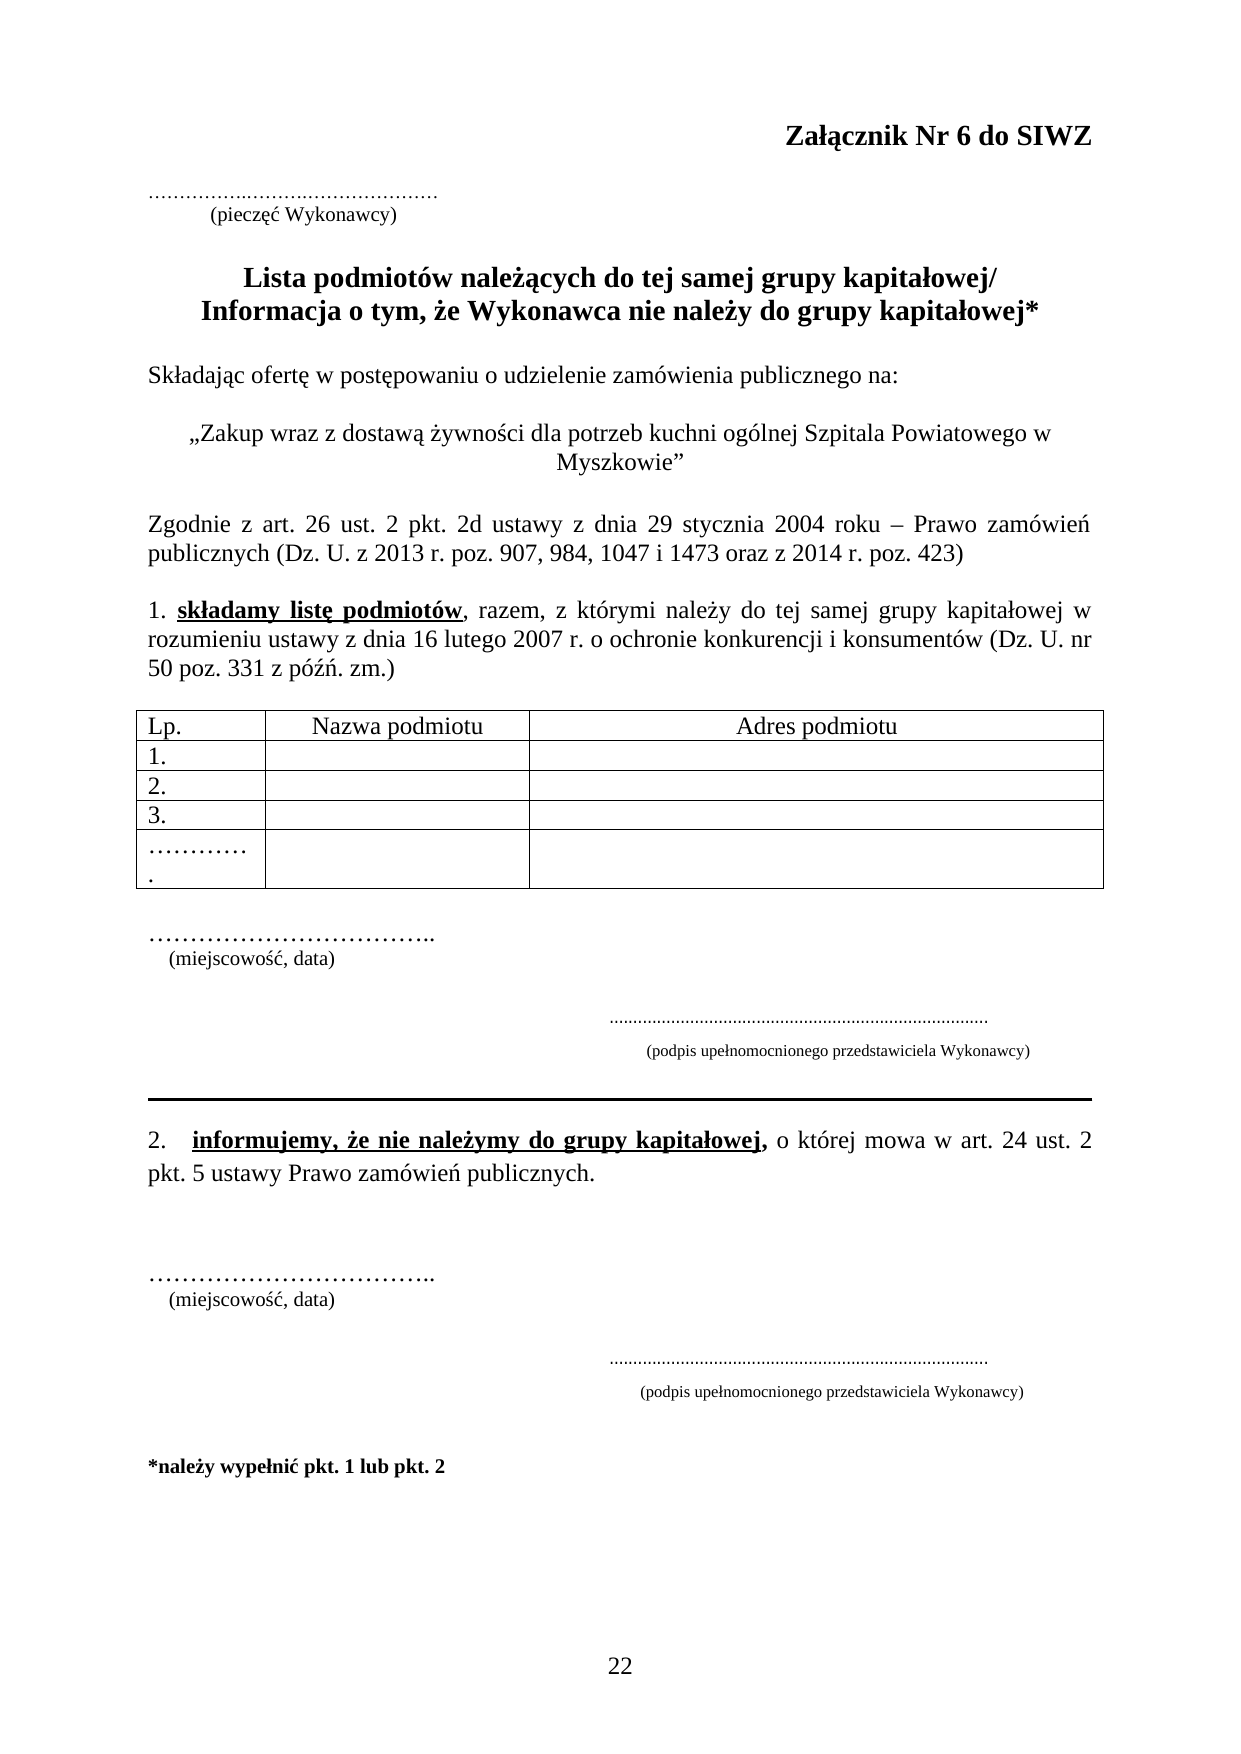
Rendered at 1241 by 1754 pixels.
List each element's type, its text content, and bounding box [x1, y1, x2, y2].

text …………….……….………………… [148, 181, 1092, 202]
table_cell [530, 741, 1103, 770]
text Zgodnie z art. 26 ust. 2 pkt. 2d ustawy z dnia 29 stycznia 2004 roku – Prawo zamówień publicznych (Dz. U. z 2013 r. poz. 907, 984, 1047 i 1473 oraz z 2014 r. poz. 423) [148, 509, 1092, 566]
text ................................................................................ [590, 1004, 1092, 1028]
table_header Lp. [137, 711, 265, 740]
table_cell [530, 830, 1103, 888]
table_cell 1. [137, 741, 265, 770]
text Składając ofertę w postępowaniu o udzielenie zamówienia publicznego na: [148, 360, 1092, 389]
text …………………………….. [148, 918, 1092, 946]
text (miejscowość, data) [148, 946, 1092, 970]
table_cell [266, 771, 529, 799]
table_cell [266, 830, 529, 888]
text „Zakup wraz z dostawą żywności dla potrzeb kuchni ogólnej Szpitala Powiatowego w Myszkowie” [148, 418, 556, 475]
table_cell …………. [137, 830, 265, 888]
table_cell 2. [137, 771, 265, 799]
text (pieczęć Wykonawcy) [148, 202, 1092, 226]
table_cell [530, 801, 1103, 829]
subtitle (podpis upełnomocnionego przedstawiciela Wykonawcy) [148, 1040, 1092, 1059]
text „Zakup wraz z dostawą żywności dla potrzeb kuchni ogólnej Szpitala Powiatowego w Myszkowie” [673, 418, 1092, 475]
list informujemy, że nie należymy do grupy kapitałowej, o której mowa w art. 24 ust. 2 pkt. 5 ustawy Prawo zamówień publicznych. [148, 1125, 1092, 1187]
text Informacja o tym, że Wykonawca nie należy do grupy kapitałowej* [148, 293, 1092, 327]
table_header Adres podmiotu [530, 711, 1103, 740]
table_header Nazwa podmiotu [266, 711, 529, 740]
table_cell 3. [137, 801, 265, 829]
text Załącznik Nr 6 do SIWZ [148, 118, 1092, 152]
text Lista podmiotów należących do tej samej grupy kapitałowej/ [148, 260, 1092, 293]
list składamy listę podmiotów, razem, z którymi należy do tej samej grupy kapitałowej w rozumieniu ustawy z dnia 16 lutego 2007 r. o ochronie konkurencji i konsumentów (Dz. U. nr 50 poz. 331 z późń. zm.) [148, 595, 1092, 681]
text ................................................................................ [590, 1345, 1092, 1369]
subtitle (podpis upełnomocnionego przedstawiciela Wykonawcy) [148, 1381, 1092, 1401]
text *należy wypełnić pkt. 1 lub pkt. 2 [148, 1454, 1092, 1478]
table_cell [530, 771, 1103, 799]
text …………………………….. [148, 1258, 1092, 1287]
table_cell [266, 741, 529, 770]
text (miejscowość, data) [148, 1287, 1092, 1311]
table_cell [266, 801, 529, 829]
